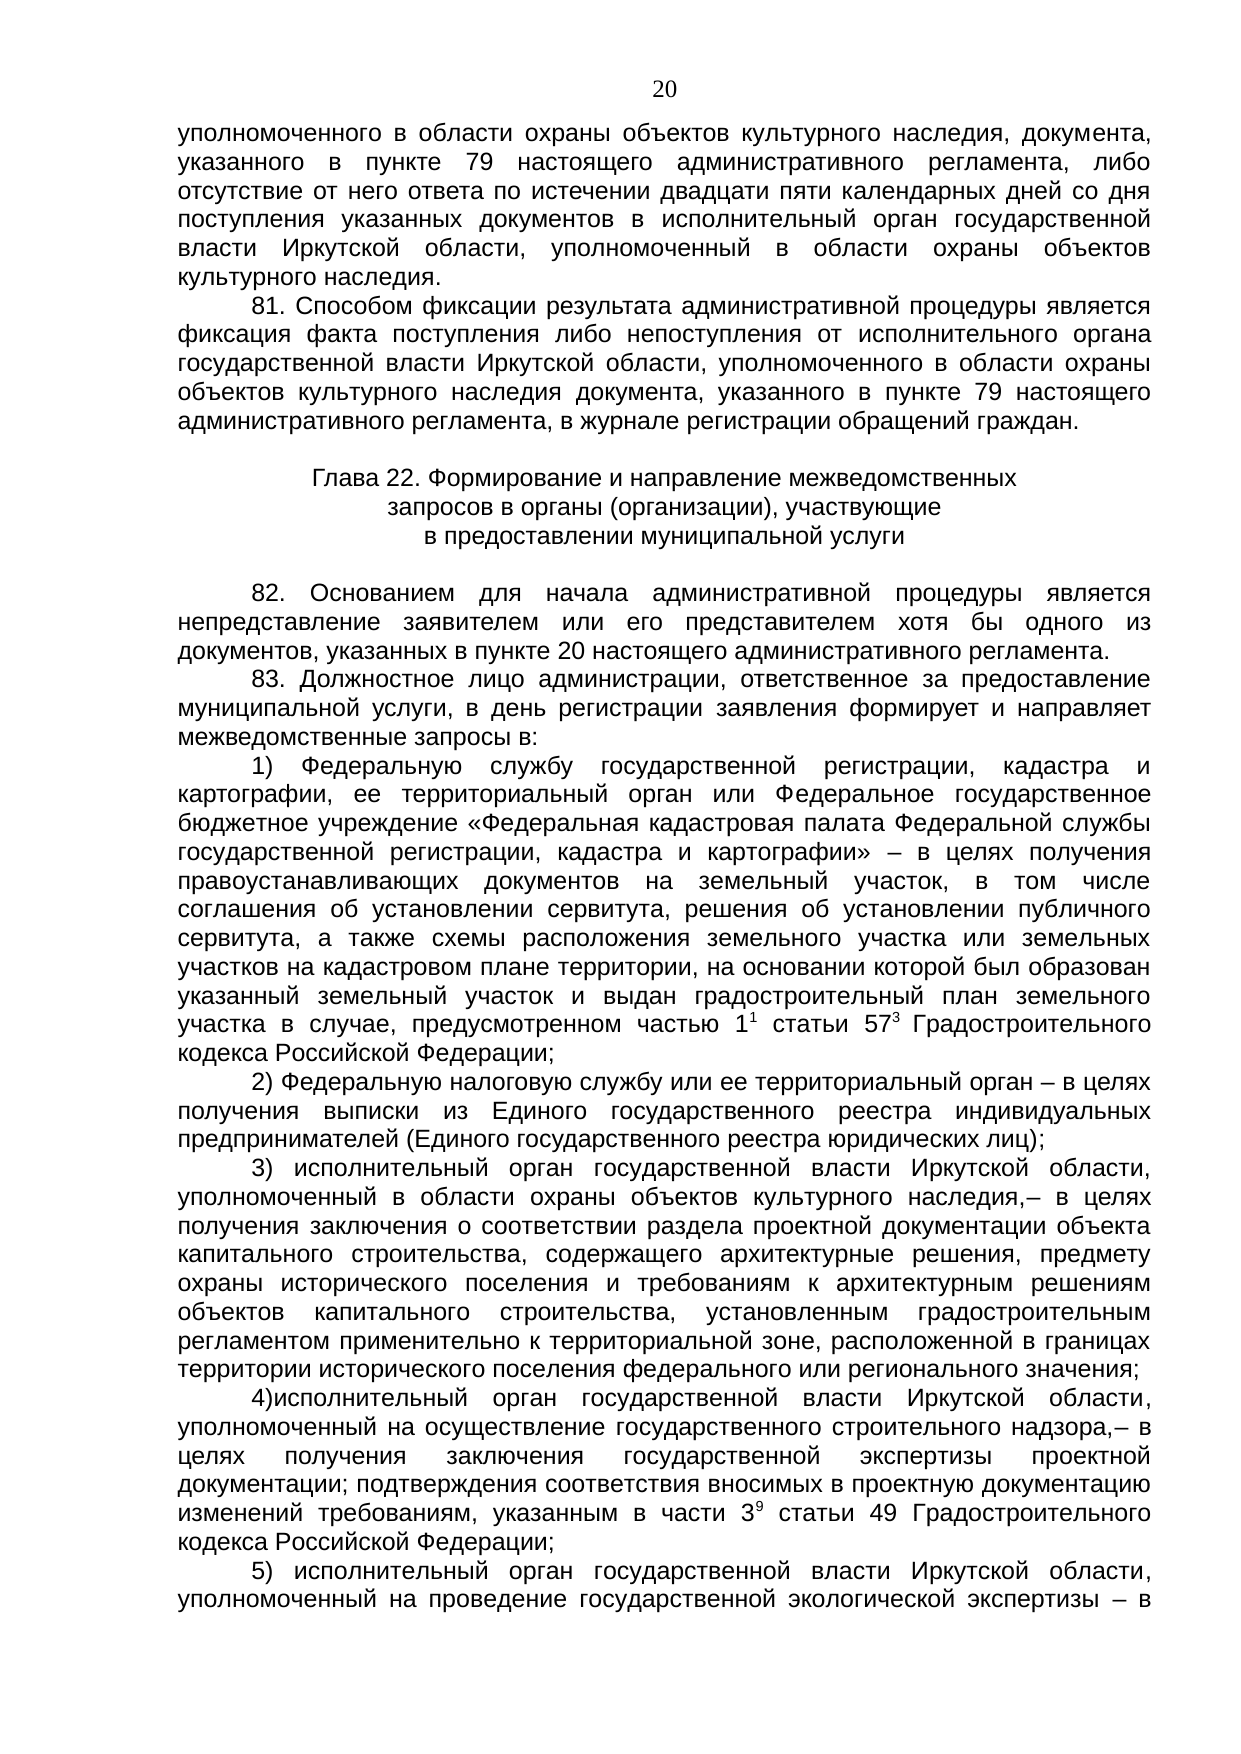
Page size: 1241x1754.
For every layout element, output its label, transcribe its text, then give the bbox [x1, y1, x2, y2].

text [177, 1556, 1152, 1613]
text 82. Основанием для начала административной процедуры является непредставление заявителем или его представителем хотя бы одного из документов, указанных в пункте 20 настоящего административного регламента. [177, 578, 1152, 664]
text 4)исполнительный орган государственной власти Иркутской области, уполномоченный на осуществление государственного строительного надзора,– в целях получения заключения государственной экспертизы проектной документации; подтверждения соответствия вносимых в проектную документацию изменений требованиям, указанным в части 39 статьи 49 Градостроительного кодекса Российской Федерации; [177, 1383, 1152, 1556]
text 3) исполнительный орган государственной власти Иркутской области, уполномоченный в области охраны объектов культурного наследия,– в целях получения заключения о соответствии раздела проектной документации объекта капитального строительства, содержащего архитектурные решения, предмету охраны исторического поселения и требованиям к архитектурным решениям объектов капитального строительства, установленным градостроительным регламентом применительно к территориальной зоне, расположенной в границах территории исторического поселения федерального или регионального значения; [177, 1153, 1152, 1383]
text Глава 22. Формирование и направление межведомственных запросов в органы (организации), участвующие в предоставлении муниципальной услуги [177, 463, 1152, 549]
text 2) Федеральную налоговую службу или ее территориальный орган – в целях получения выписки из Единого государственного реестра индивидуальных предпринимателей (Единого государственного реестра юридических лиц); [177, 1067, 1152, 1153]
text 81. Способом фиксации результата административной процедуры является фиксация факта поступления либо непоступления от исполнительного органа государственной власти Иркутской области, уполномоченного в области охраны объектов культурного наследия документа, указанного в пункте 79 настоящего административного регламента, в журнале регистрации обращений граждан. [177, 291, 1152, 434]
text 1) Федеральную службу государственной регистрации, кадастра и картографии, ее территориальный орган или Федеральное государственное бюджетное учреждение «Федеральная кадастровая палата Федеральной службы государственной регистрации, кадастра и картографии» – в целях получения правоустанавливающих документов на земельный участок, в том числе соглашения об установлении сервитута, решения об установлении публичного сервитута, а также схемы расположения земельного участка или земельных участков на кадастровом плане территории, на основании которой был образован указанный земельный участок и выдан градостроительный план земельного участка в случае, предусмотренном частью 11 статьи 573 Градостроительного кодекса Российской Федерации; [177, 751, 1152, 1067]
text 83. Должностное лицо администрации, ответственное за предоставление муниципальной услуги, в день регистрации заявления формирует и направляет межведомственные запросы в: [177, 664, 1152, 751]
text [177, 118, 1152, 291]
